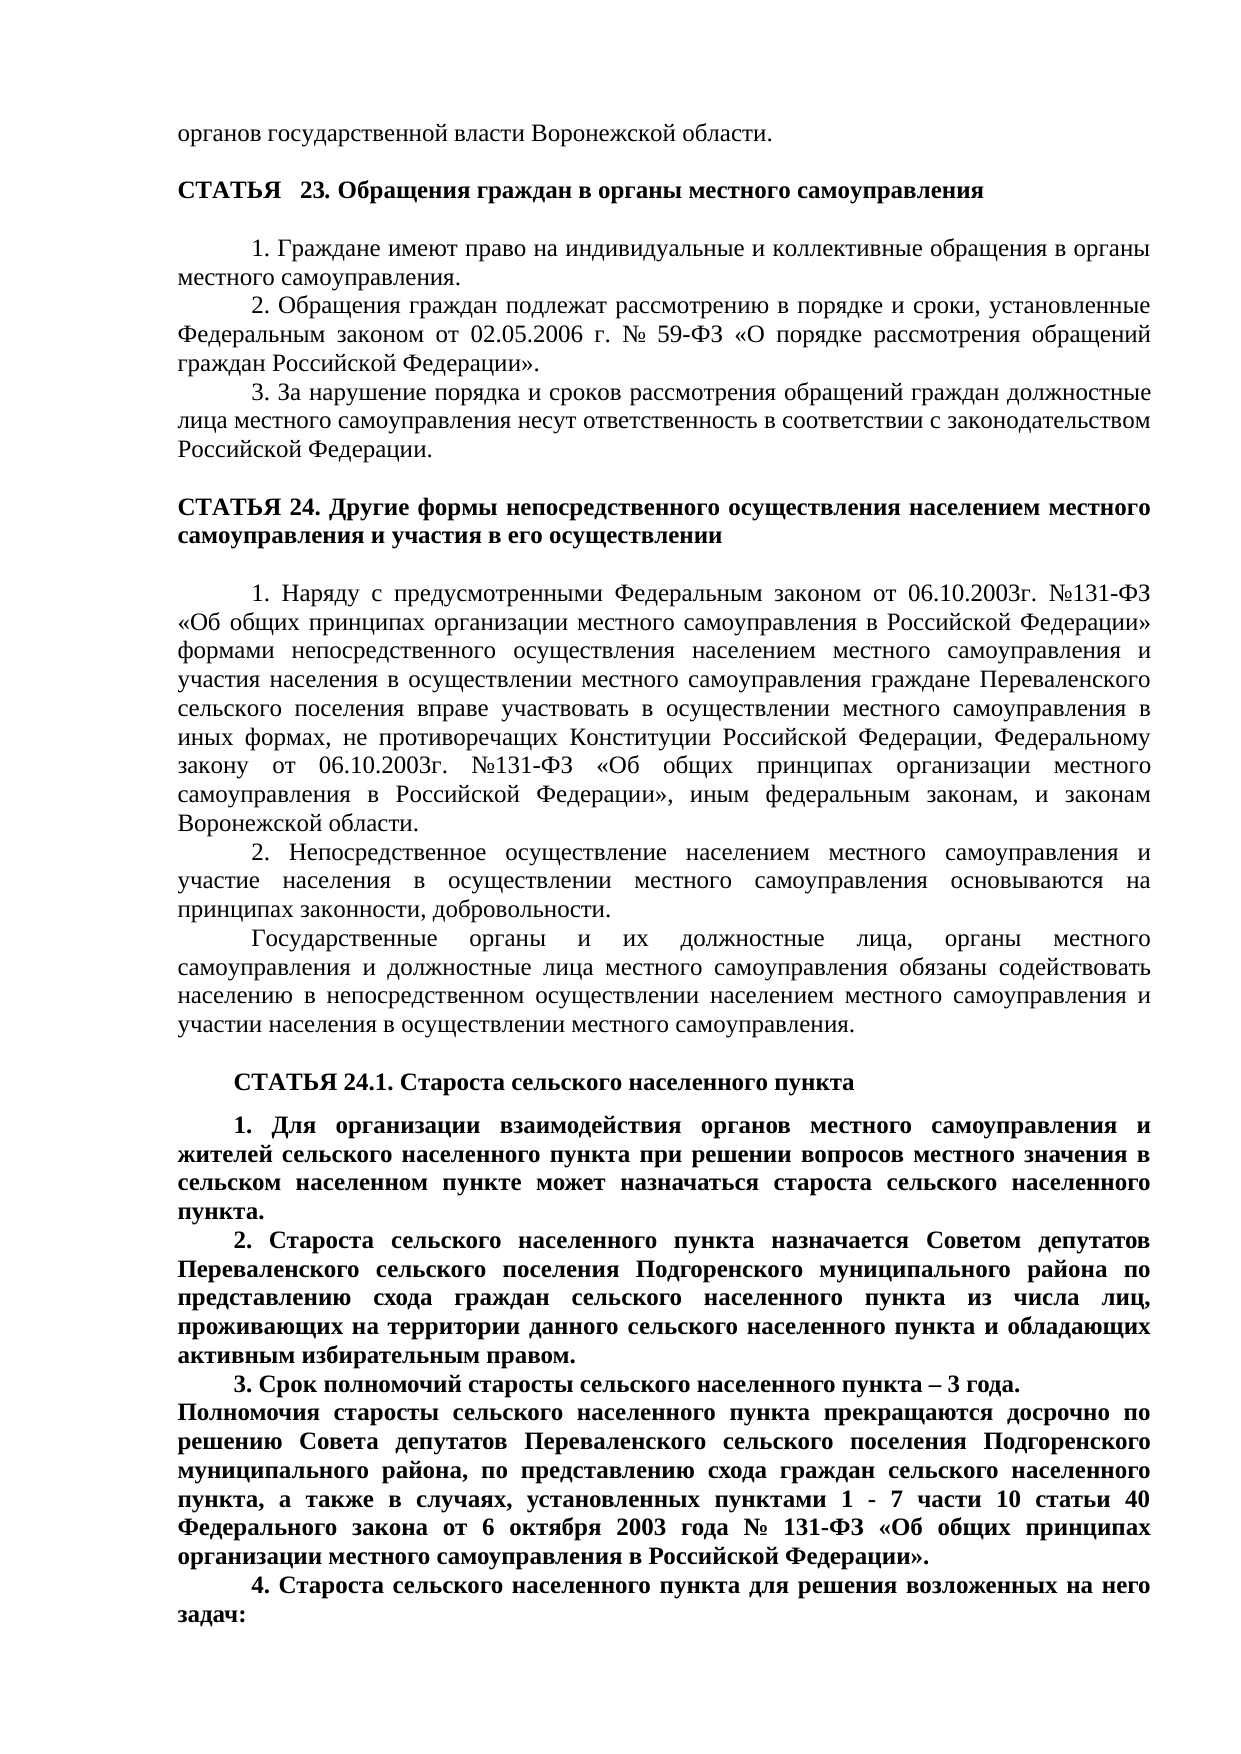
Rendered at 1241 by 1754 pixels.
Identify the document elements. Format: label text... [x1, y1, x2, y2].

text СТАТЬЯ 23. Обращения граждан в органы местного самоуправления [177, 176, 1152, 204]
text 3. Срок полномочий старосты сельского населенного пункта – 3 года. [177, 1369, 1152, 1397]
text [177, 118, 1152, 147]
text СТАТЬЯ 24.1. Староста сельского населенного пункта [177, 1067, 1152, 1096]
text 2. Обращения граждан подлежат рассмотрению в порядке и сроки, установленные Федеральным законом от 02.05.2006 г. № 59-ФЗ «О порядке рассмотрения обращений граждан Российской Федерации». [177, 291, 1152, 377]
text 1. Для организации взаимодействия органов местного самоуправления и жителей сельского населенного пункта при решении вопросов местного значения в сельском населенном пункте может назначаться староста сельского населенного пункта. [177, 1110, 1152, 1225]
text Государственные органы и их должностные лица, органы местного самоуправления и должностные лица местного самоуправления обязаны содействовать населению в непосредственном осуществлении населением местного самоуправления и участии населения в осуществлении местного самоуправления. [177, 923, 1152, 1038]
text 3. За нарушение порядка и сроков рассмотрения обращений граждан должностные лица местного самоуправления несут ответственность в соответствии с законодательством Российской Федерации. [177, 377, 1152, 463]
text 2. Староста сельского населенного пункта назначается Советом депутатов Переваленского сельского поселения Подгоренского муниципального района по представлению схода граждан сельского населенного пункта из числа лиц, проживающих на территории данного сельского населенного пункта и обладающих активным избирательным правом. [177, 1225, 1152, 1369]
text СТАТЬЯ 24. Другие формы непосредственного осуществления населением местного самоуправления и участия в его осуществлении [177, 492, 1152, 549]
text 1. Наряду с предусмотренными Федеральным законом от 06.10.2003г. №131-ФЗ «Об общих принципах организации местного самоуправления в Российской Федерации» формами непосредственного осуществления населением местного самоуправления и участия населения в осуществлении местного самоуправления граждане Переваленского сельского поселения вправе участвовать в осуществлении местного самоуправления в иных формах, не противоречащих Конституции Российской Федерации, Федеральному закону от 06.10.2003г. №131-ФЗ «Об общих принципах организации местного самоуправления в Российской Федерации», иным федеральным законам, и законам Воронежской области. [177, 578, 1152, 837]
text 4. Староста сельского населенного пункта для решения возложенных на него задач: [177, 1570, 1152, 1627]
text 1. Граждане имеют право на индивидуальные и коллективные обращения в органы местного самоуправления. [177, 233, 1152, 291]
text 2. Непосредственное осуществление населением местного самоуправления и участие населения в осуществлении местного самоуправления основываются на принципах законности, добровольности. [177, 837, 1152, 923]
text Полномочия старосты сельского населенного пункта прекращаются досрочно по решению Совета депутатов Переваленского сельского поселения Подгоренского муниципального района, по представлению схода граждан сельского населенного пункта, а также в случаях, установленных пунктами 1 - 7 части 10 статьи 40 Федерального закона от 6 октября 2003 года № 131-ФЗ «Об общих принципах организации местного самоуправления в Российской Федерации». [177, 1397, 1152, 1570]
